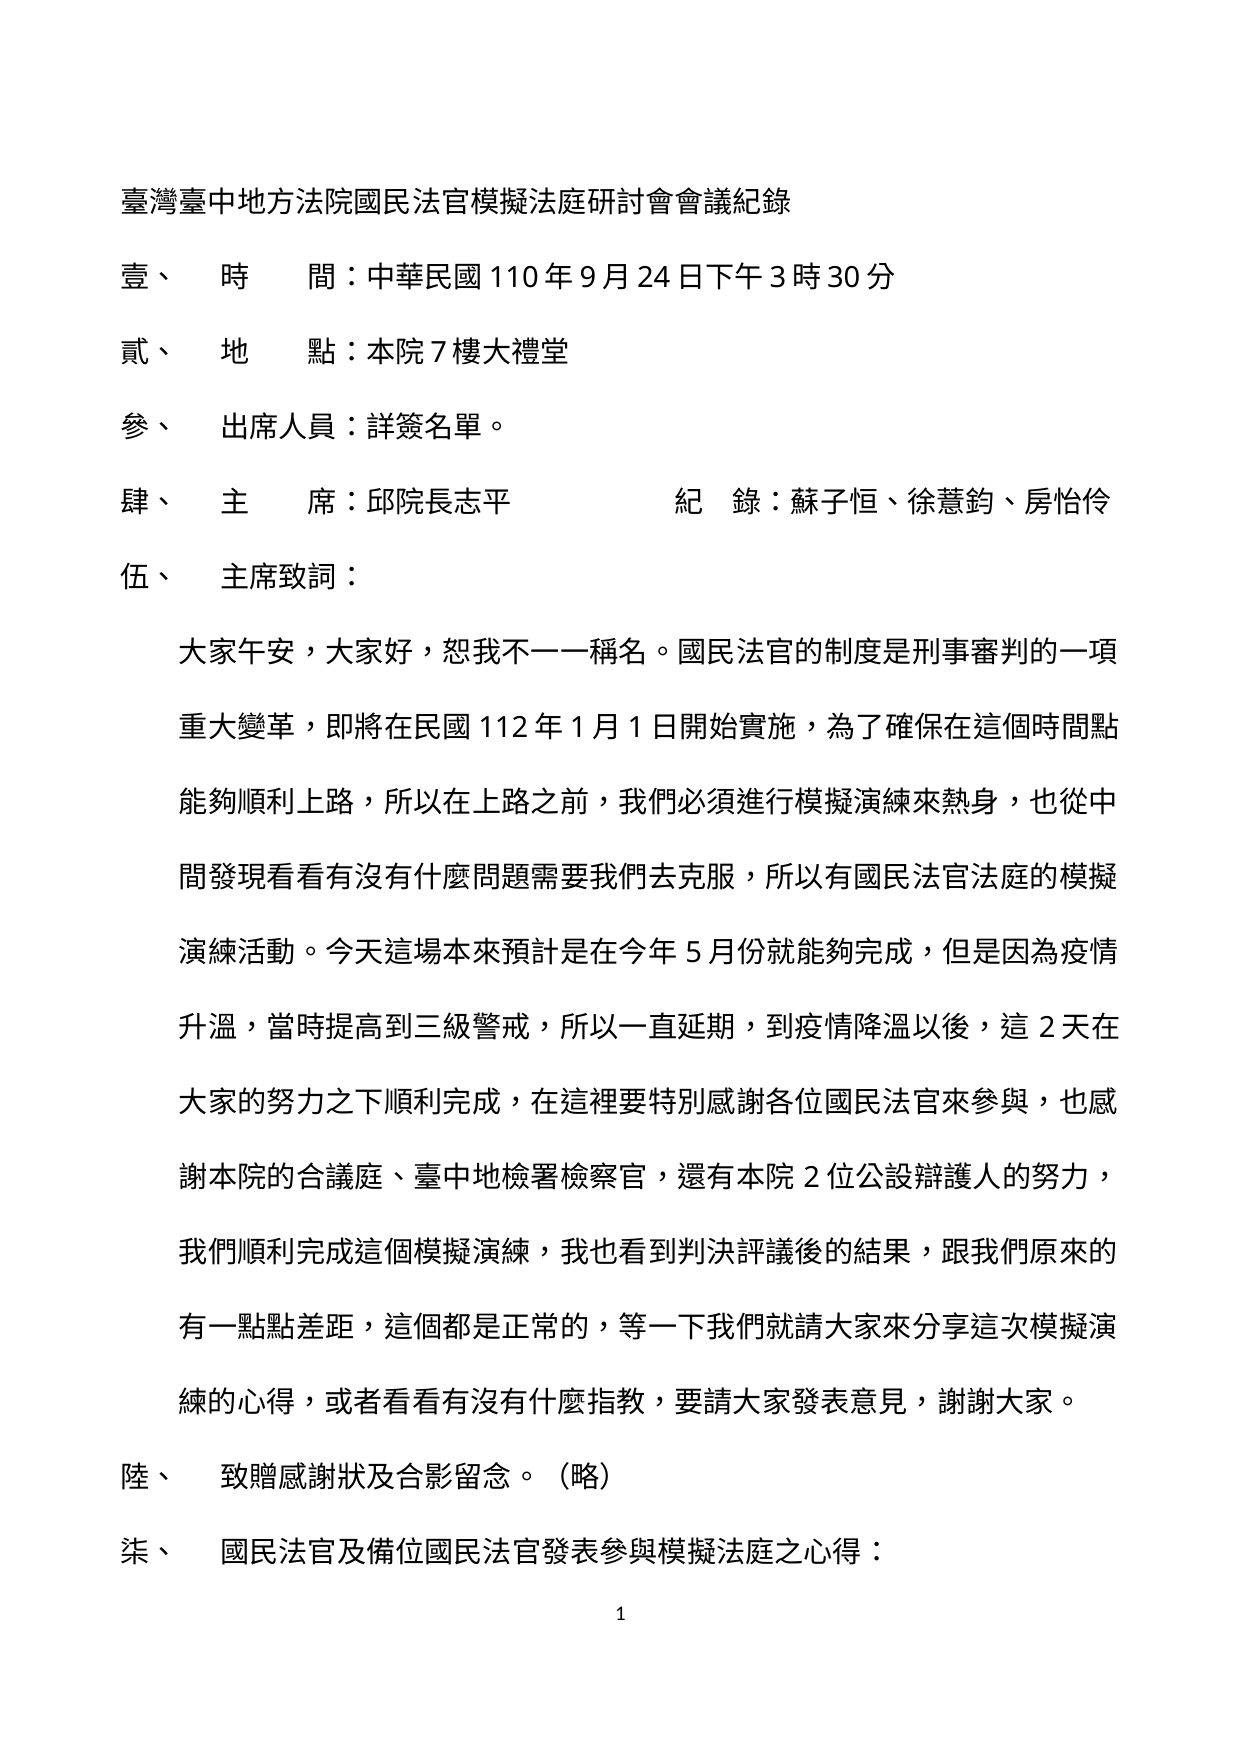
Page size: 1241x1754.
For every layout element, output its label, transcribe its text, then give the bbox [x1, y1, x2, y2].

text 臺灣臺中地方法院國民法官模擬法庭研討會會議紀錄 [120, 162, 1120, 237]
list 致贈感謝狀及合影留念。（略） [120, 1437, 1120, 1512]
list 地 點：本院7樓大禮堂 [120, 312, 1120, 387]
list 出席人員：詳簽名單。 [120, 387, 1120, 462]
list 主 席：邱院長志平 紀 錄：蘇子恒、徐薏鈞、房怡伶 [120, 462, 1120, 537]
list 時 間：中華民國110年9月24日下午3時30分 [120, 237, 1120, 312]
text 大家午安，大家好，恕我不一一稱名。國民法官的制度是刑事審判的一項重大變革，即將在民國112年1月1日開始實施，為了確保在這個時間點能夠順利上路，所以在上路之前，我們必須進行模擬演練來熱身，也從中間發現看看有沒有什麼問題需要我們去克服，所以有國民法官法庭的模擬演練活動。今天這場本來預計是在今年5月份就能夠完成，但是因為疫情升溫，當時提高到三級警戒，所以一直延期，到疫情降溫以後，這2天在大家的努力之下順利完成，在這裡要特別感謝各位國民法官來參與，也感謝本院的合議庭、臺中地檢署檢察官，還有本院2位公設辯護人的努力，我們順利完成這個模擬演練，我也看到判決評議後的結果，跟我們原來的有一點點差距，這個都是正常的，等一下我們就請大家來分享這次模擬演練的心得，或者看看有沒有什麼指教，要請大家發表意見，謝謝大家。 [178, 612, 1120, 1437]
list 主席致詞： [120, 537, 1120, 612]
list 國民法官及備位國民法官發表參與模擬法庭之心得： [120, 1512, 1120, 1587]
